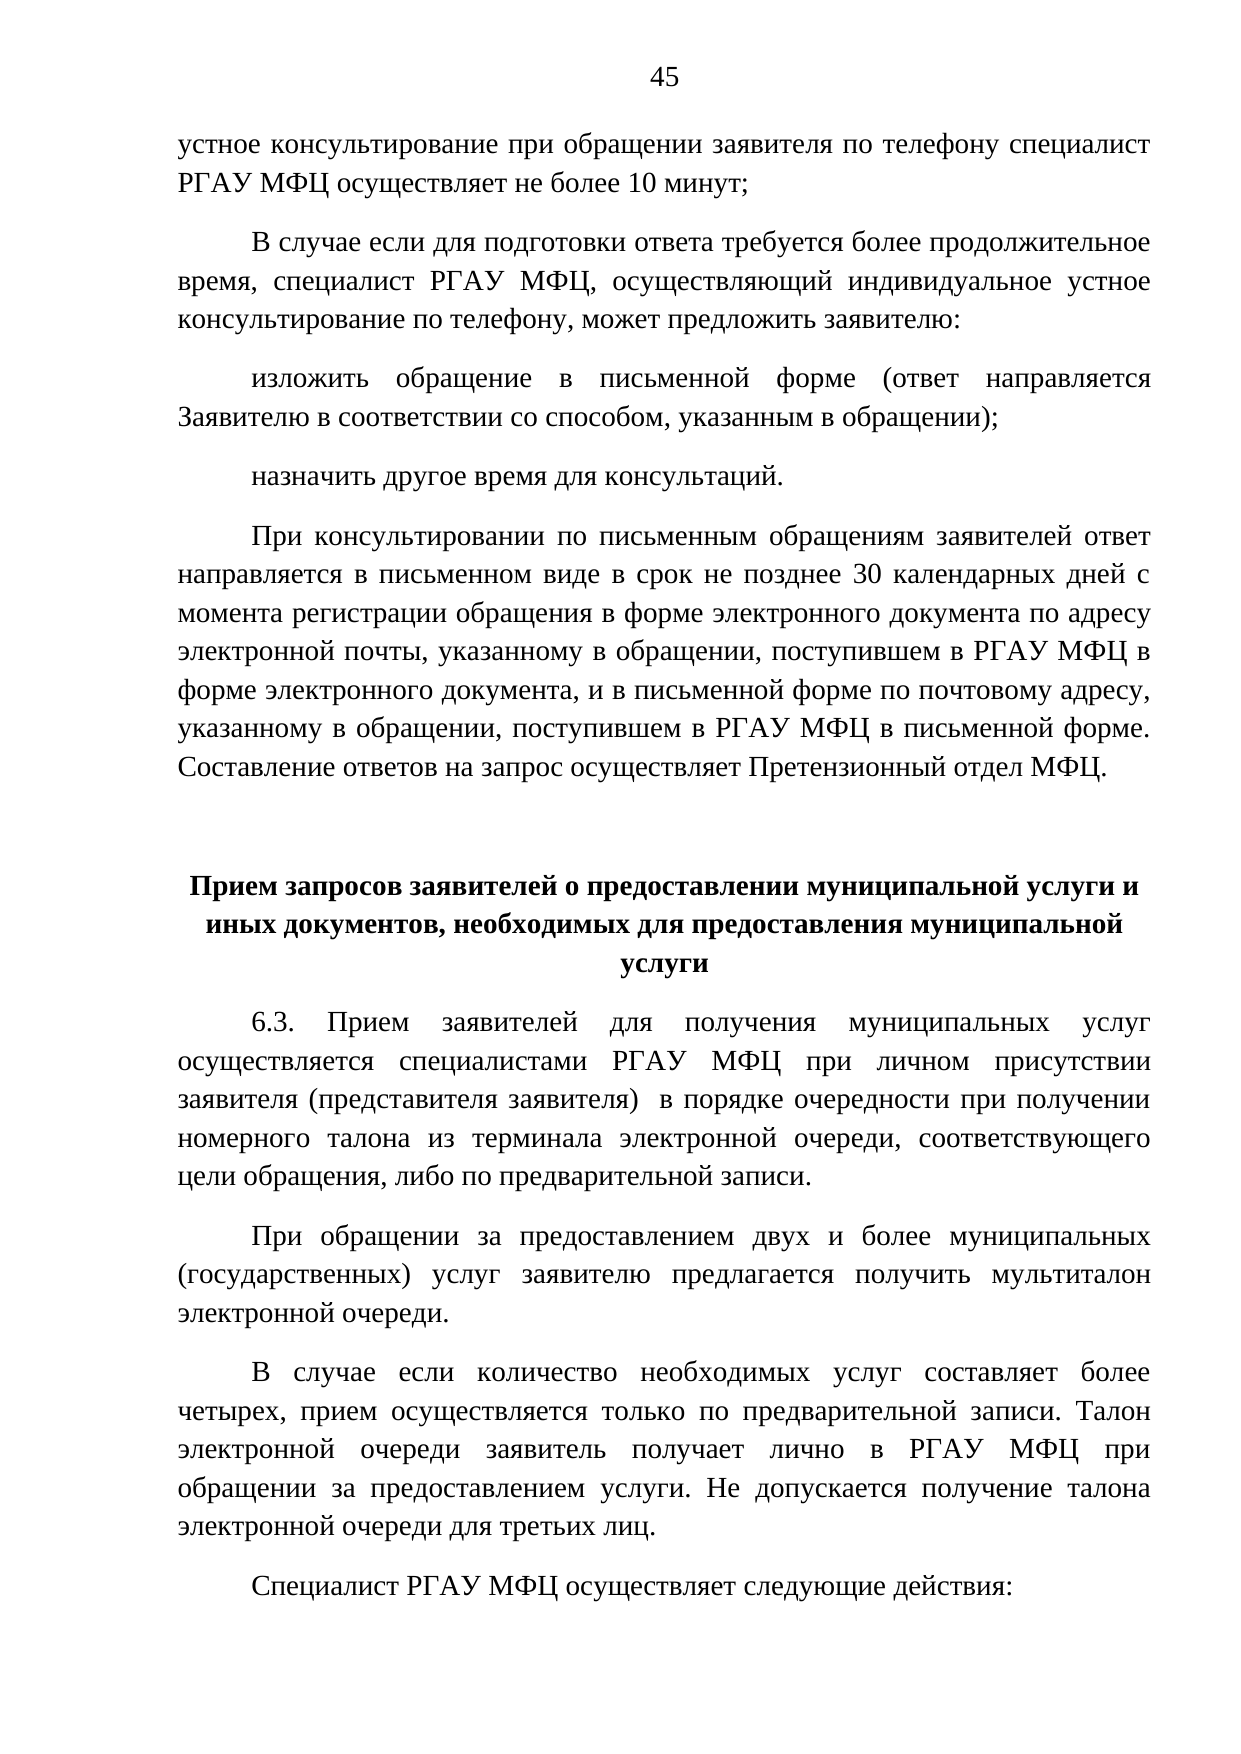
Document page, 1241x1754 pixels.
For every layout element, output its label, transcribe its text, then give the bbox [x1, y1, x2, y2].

text Специалист РГАУ МФЦ осуществляет следующие действия: [177, 1568, 1152, 1601]
text При обращении за предоставлением двух и более муниципальных (государственных) услуг заявителю предлагается получить мультиталон электронной очереди. [177, 1218, 1152, 1328]
text назначить другое время для консультаций. [177, 458, 1152, 492]
text изложить обращение в письменной форме (ответ направляется Заявителю в соответствии со способом, указанным в обращении); [177, 361, 1152, 433]
text При консультировании по письменным обращениям заявителей ответ направляется в письменном виде в срок не позднее 30 календарных дней с момента регистрации обращения в форме электронного документа по адресу электронной почты, указанному в обращении, поступившем в РГАУ МФЦ в форме электронного документа, и в письменной форме по почтовому адресу, указанному в обращении, поступившем в РГАУ МФЦ в письменной форме. Составление ответов на запрос осуществляет Претензионный отдел МФЦ. [177, 518, 1152, 783]
text В случае если количество необходимых услуг составляет более четырех, прием осуществляется только по предварительной записи. Талон электронной очереди заявитель получает лично в РГАУ МФЦ при обращении за предоставлением услуги. Не допускается получение талона электронной очереди для третьих лиц. [177, 1354, 1152, 1542]
text Прием запросов заявителей о предоставлении муниципальной услуги и иных документов, необходимых для предоставления муниципальной услуги [177, 868, 1152, 978]
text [177, 126, 1152, 198]
text 6.3. Прием заявителей для получения муниципальных услуг осуществляется специалистами РГАУ МФЦ при личном присутствии заявителя (представителя заявителя) в порядке очередности при получении номерного талона из терминала электронной очереди, соответствующего цели обращения, либо по предварительной записи. [177, 1004, 1152, 1192]
text В случае если для подготовки ответа требуется более продолжительное время, специалист РГАУ МФЦ, осуществляющий индивидуальное устное консультирование по телефону, может предложить заявителю: [177, 224, 1152, 335]
